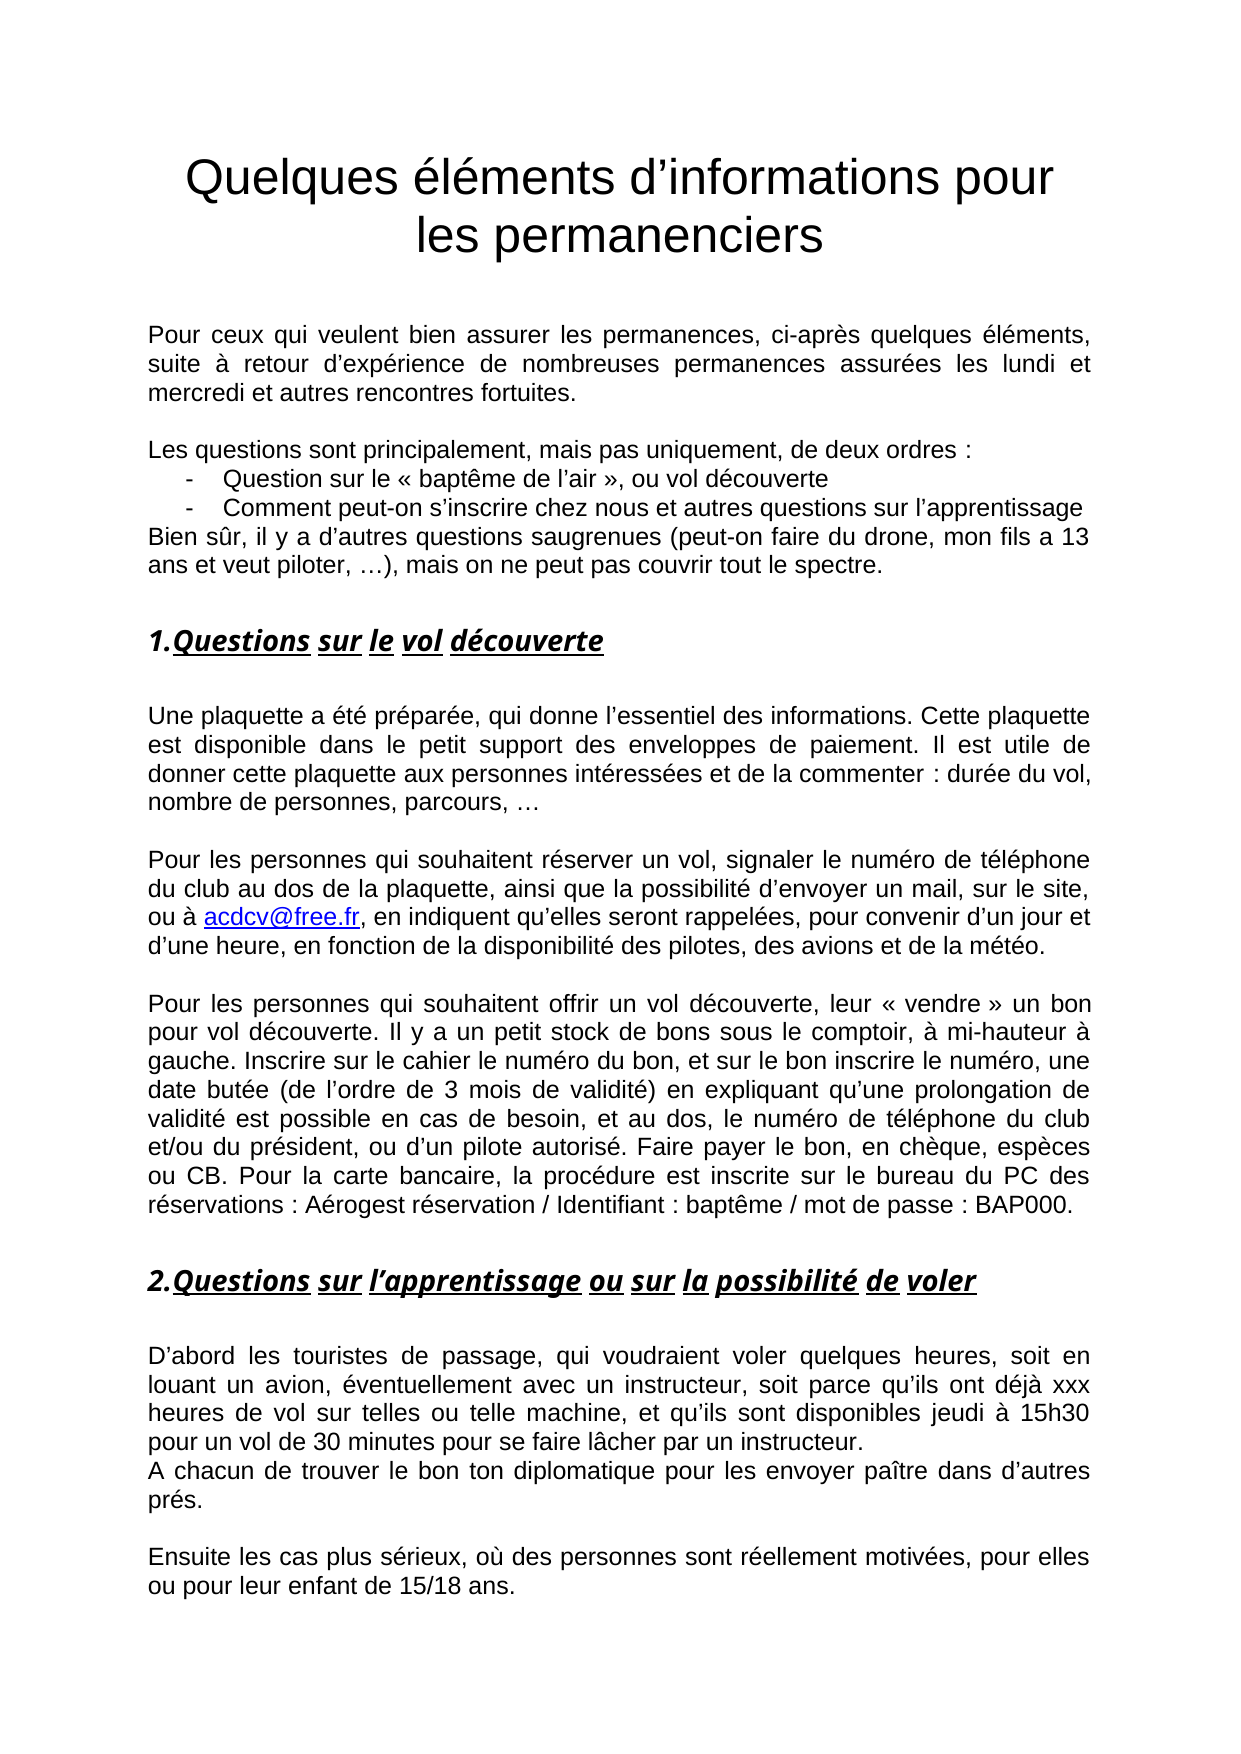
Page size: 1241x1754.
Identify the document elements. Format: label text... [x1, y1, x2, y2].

text Quelques éléments d’informations pour les permanenciers [148, 148, 1092, 263]
list Question sur le « baptême de l’air », ou vol découverte [185, 464, 1092, 493]
text Pour les personnes qui souhaitent réserver un vol, signaler le numéro de téléphone du club au dos de la plaquette, ainsi que la possibilité d’envoyer un mail, sur le site, ou à acdcv@free.fr, en indiquent qu’elles seront rappelées, pour convenir d’un jour et d’une heure, en fonction de la disponibilité des pilotes, des avions et de la météo. [148, 845, 1092, 960]
subtitle Questions sur l’apprentissage ou sur la possibilité de voler [148, 1260, 1092, 1299]
text D’abord les touristes de passage, qui voudraient voler quelques heures, soit en louant un avion, éventuellement avec un instructeur, soit parce qu’ils ont déjà xxx heures de vol sur telles ou telle machine, et qu’ils sont disponibles jeudi à 15h30 pour un vol de 30 minutes pour se faire lâcher par un instructeur. [148, 1341, 1092, 1456]
text Bien sûr, il y a d’autres questions saugrenues (peut-on faire du drone, mon fils a 13 ans et veut piloter, …), mais on ne peut pas couvrir tout le spectre. [148, 521, 1092, 579]
list Comment peut-on s’inscrire chez nous et autres questions sur l’apprentissage [185, 493, 1092, 521]
subtitle Questions sur le vol découverte [148, 620, 1092, 660]
text A chacun de trouver le bon ton diplomatique pour les envoyer paître dans d’autres prés. [148, 1456, 1092, 1513]
text Pour ceux qui veulent bien assurer les permanences, ci-après quelques éléments, suite à retour d’expérience de nombreuses permanences assurées les lundi et mercredi et autres rencontres fortuites. [148, 320, 1092, 406]
text Pour les personnes qui souhaitent offrir un vol découverte, leur « vendre » un bon pour vol découverte. Il y a un petit stock de bons sous le comptoir, à mi-hauteur à gauche. Inscrire sur le cahier le numéro du bon, et sur le bon inscrire le numéro, une date butée (de l’ordre de 3 mois de validité) en expliquant qu’une prolongation de validité est possible en cas de besoin, et au dos, le numéro de téléphone du club et/ou du président, ou d’un pilote autorisé. Faire payer le bon, en chèque, espèces ou CB. Pour la carte bancaire, la procédure est inscrite sur le bureau du PC des réservations : Aérogest réservation / Identifiant : baptême / mot de passe : BAP000. [148, 989, 1092, 1219]
text Ensuite les cas plus sérieux, où des personnes sont réellement motivées, pour elles ou pour leur enfant de 15/18 ans. [148, 1542, 1092, 1599]
text Les questions sont principalement, mais pas uniquement, de deux ordres : [148, 435, 1092, 464]
text Une plaquette a été préparée, qui donne l’essentiel des informations. Cette plaquette est disponible dans le petit support des enveloppes de paiement. Il est utile de donner cette plaquette aux personnes intéressées et de la commenter : durée du vol, nombre de personnes, parcours, … [148, 701, 1092, 816]
